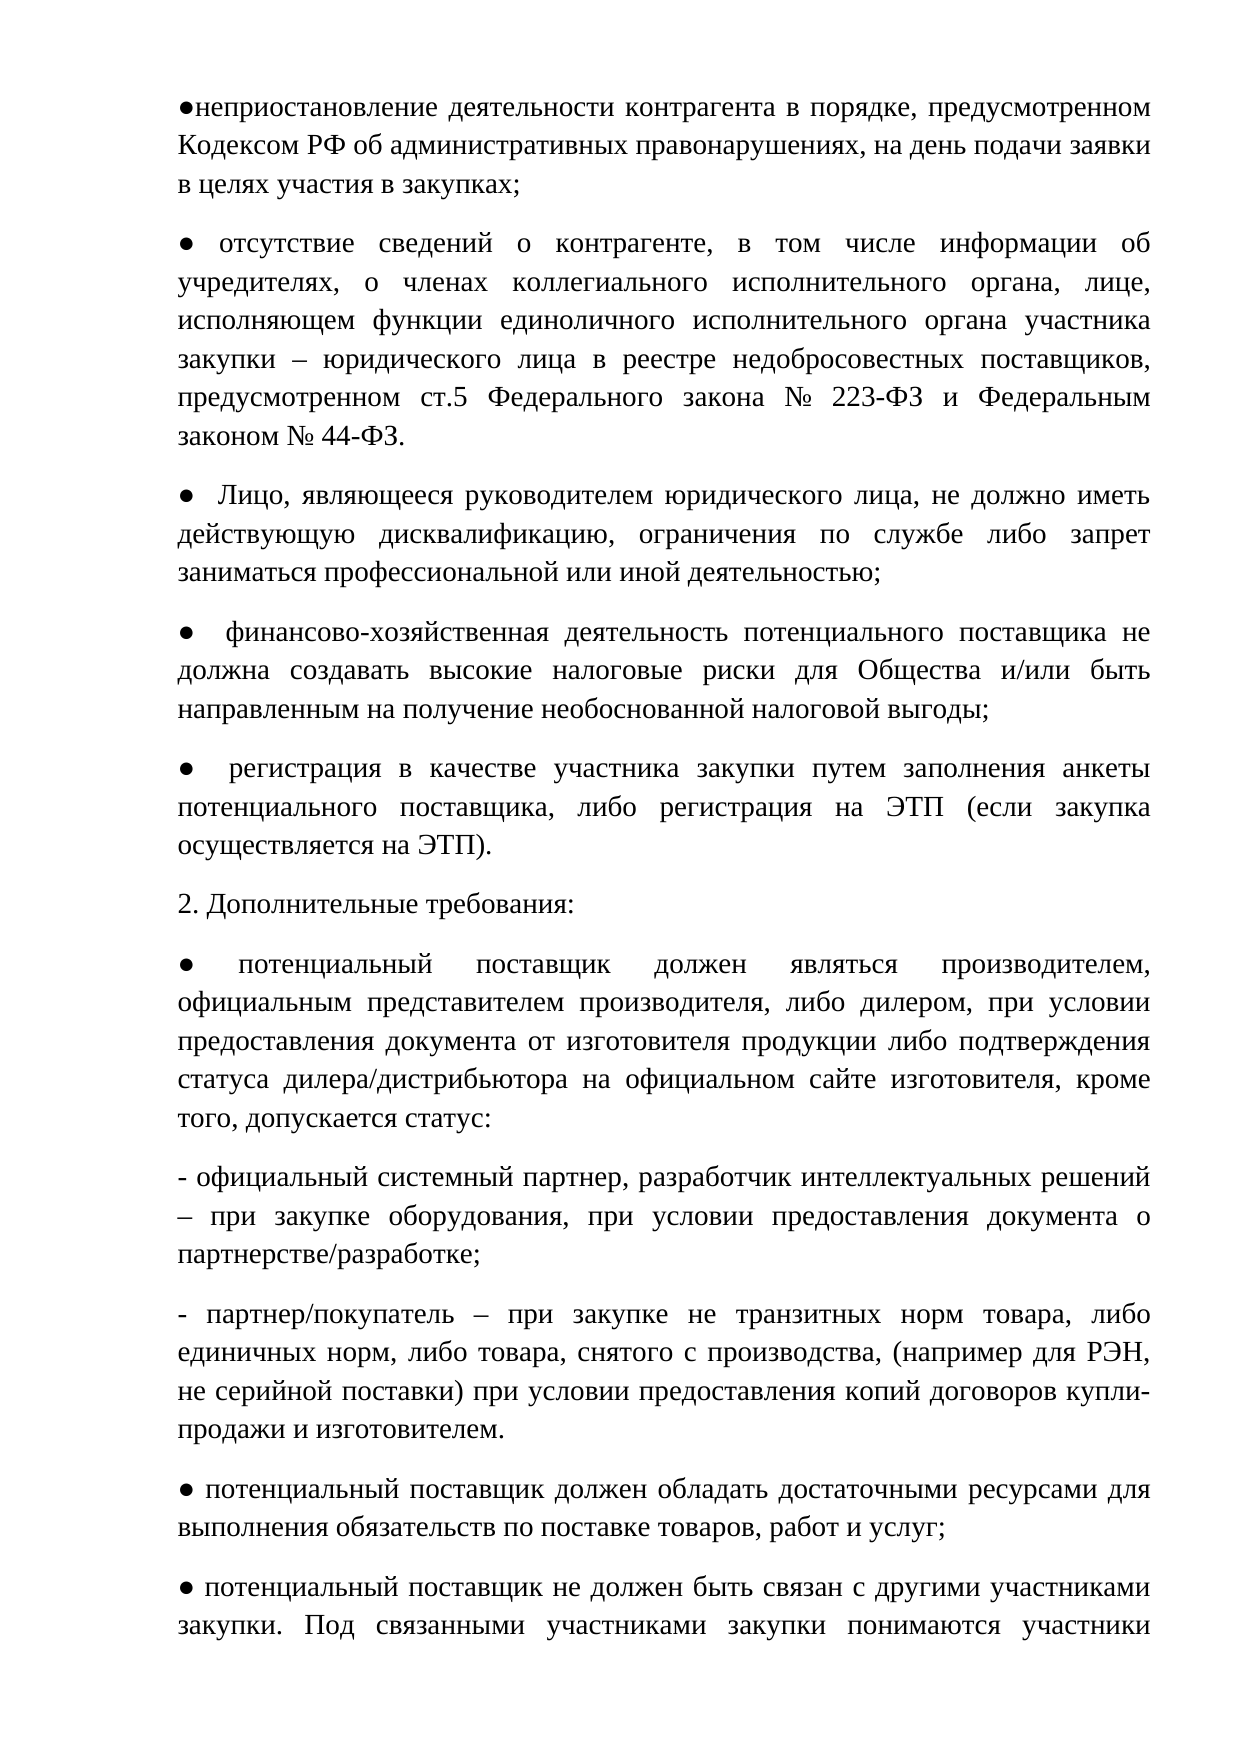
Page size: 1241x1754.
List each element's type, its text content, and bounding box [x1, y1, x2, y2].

text - официальный системный партнер, разработчик интеллектуальных решений – при закупке оборудования, при условии предоставления документа о партнерстве/разработке; [177, 1159, 1152, 1270]
text ● потенциальный поставщик должен являться производителем, официальным представителем производителя, либо дилером, при условии предоставления документа от изготовителя продукции либо подтверждения статуса дилера/дистрибьютора на официальном сайте изготовителя, кроме того, допускается статус: [177, 946, 1152, 1134]
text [177, 1569, 1152, 1641]
text ● отсутствие сведений о контрагенте, в том числе информации об учредителях, о членах коллегиального исполнительного органа, лице, исполняющем функции единоличного исполнительного органа участника закупки – юридического лица в реестре недобросовестных поставщиков, предусмотренном ст.5 Федерального закона № 223-ФЗ и Федеральным законом № 44-ФЗ. [177, 225, 1152, 451]
text 2. Дополнительные требования: [177, 887, 1152, 920]
text ● финансово-хозяйственная деятельность потенциального поставщика не должна создавать высокие налоговые риски для Общества и/или быть направленным на получение необоснованной налоговой выгоды; [177, 614, 1152, 724]
text ● Лицо, являющееся руководителем юридического лица, не должно иметь действующую дисквалификацию, ограничения по службе либо запрет заниматься профессиональной или иной деятельностью; [177, 477, 1152, 588]
text ●неприостановление деятельности контрагента в порядке, предусмотренном Кодексом РФ об административных правонарушениях, на день подачи заявки в целях участия в закупках; [177, 89, 1152, 199]
text - партнер/покупатель – при закупке не транзитных норм товара, либо единичных норм, либо товара, снятого с производства, (например для РЭН, не серийной поставки) при условии предоставления копий договоров купли-продажи и изготовителем. [177, 1296, 1152, 1445]
text ● регистрация в качестве участника закупки путем заполнения анкеты потенциального поставщика, либо регистрация на ЭТП (если закупка осуществляется на ЭТП). [177, 750, 1152, 861]
text ● потенциальный поставщик должен обладать достаточными ресурсами для выполнения обязательств по поставке товаров, работ и услуг; [177, 1471, 1152, 1543]
